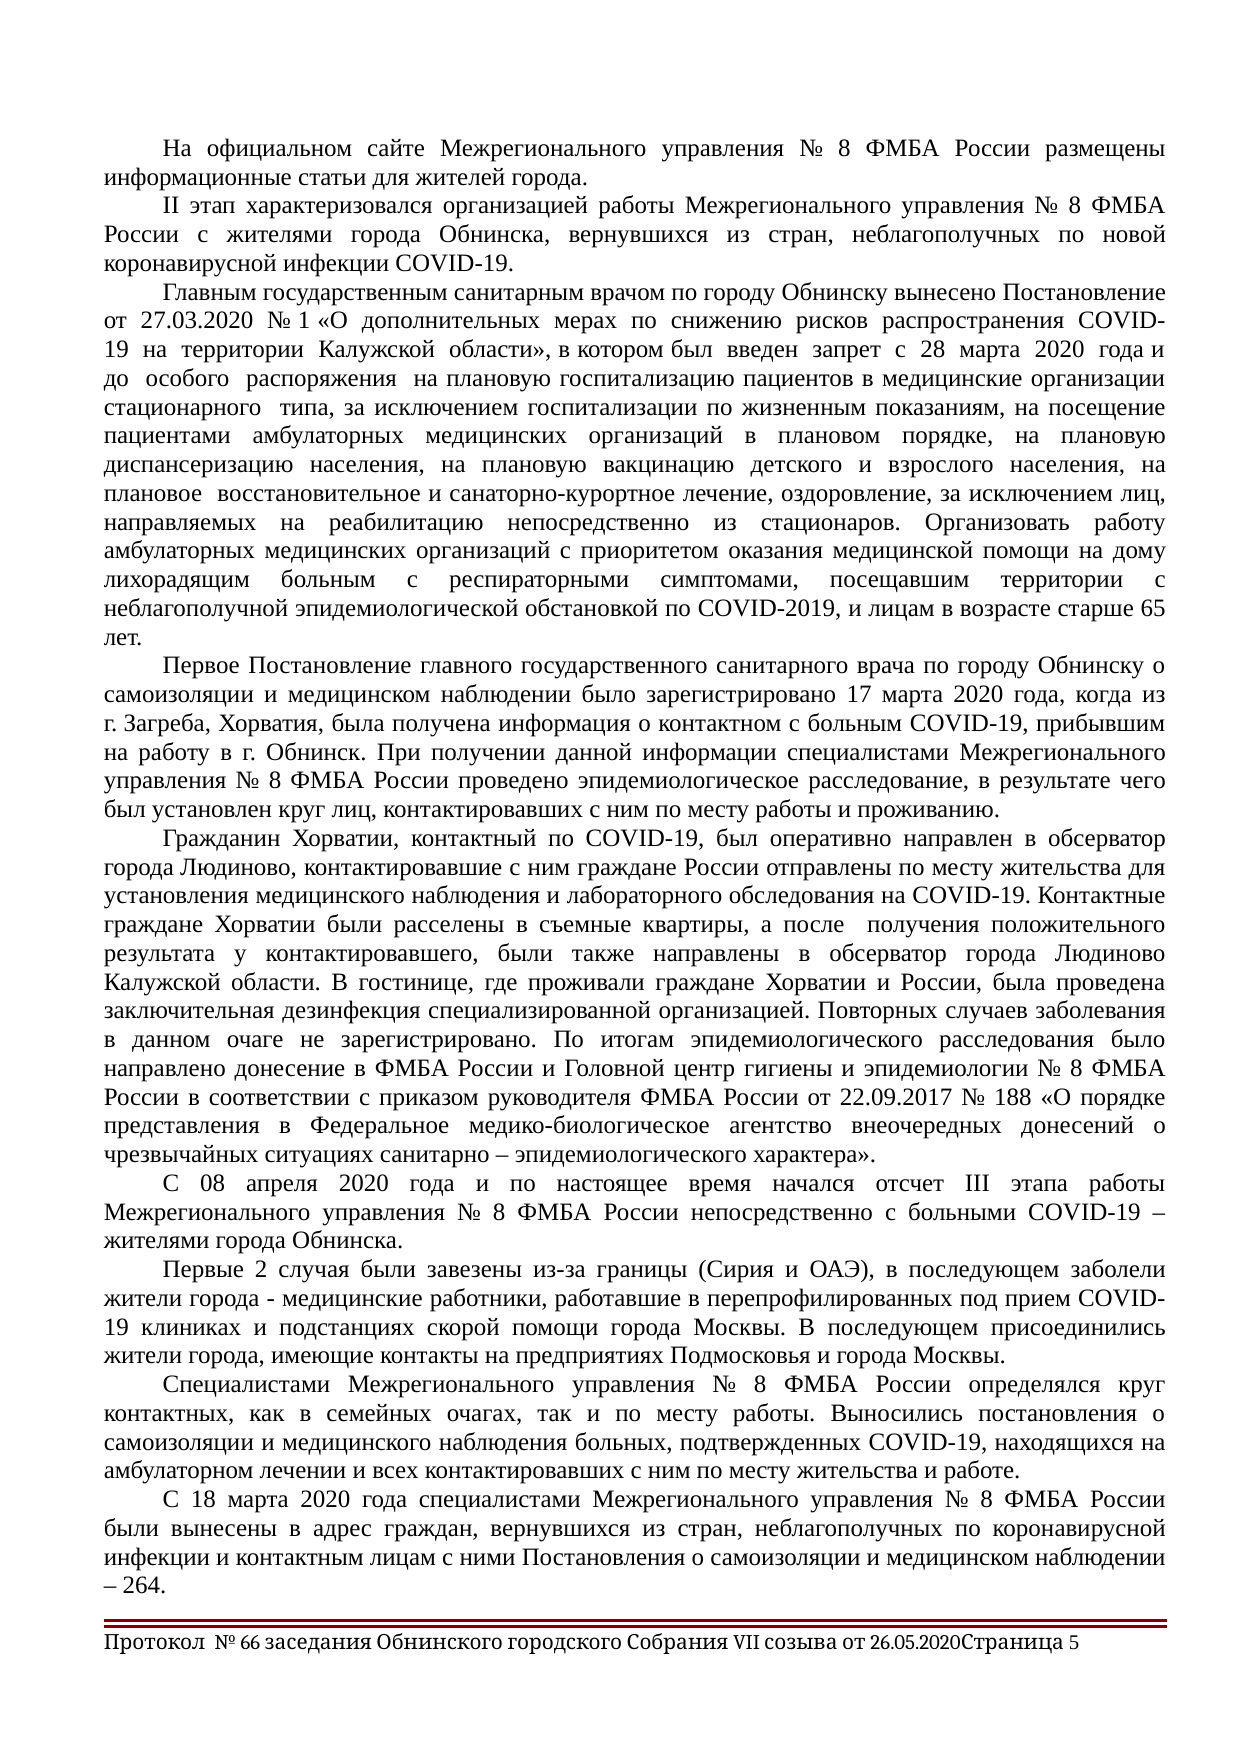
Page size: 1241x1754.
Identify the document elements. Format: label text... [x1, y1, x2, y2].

text Главным государственным санитарным врачом по городу Обнинску вынесено Постановление от 27.03.2020 № 1 «О дополнительных мерах по снижению рисков распространения COVID-19 на территории Калужской области», в котором был введен запрет с 28 марта 2020 года и до особого распоряжения на плановую госпитализацию пациентов в медицинские организации стационарного типа, за исключением госпитализации по жизненным показаниям, на посещение пациентами амбулаторных медицинских организаций в плановом порядке, на плановую диспансеризацию населения, на плановую вакцинацию детского и взрослого населения, на плановое восстановительное и санаторно-курортное лечение, оздоровление, за исключением лиц, направляемых на реабилитацию непосредственно из стационаров. Организовать работу амбулаторных медицинских организаций с приоритетом оказания медицинской помощи на дому лихорадящим больным с респираторными симптомами, посещавшим территории с неблагополучной эпидемиологической обстановкой по COVID-2019, и лицам в возрасте старше 65 лет. [103, 277, 1167, 650]
text Специалистами Межрегионального управления № 8 ФМБА России определялся круг контактных, как в семейных очагах, так и по месту работы. Выносились постановления о самоизоляции и медицинского наблюдения больных, подтвержденных COVID-19, находящихся на амбулаторном лечении и всех контактировавших с ним по месту жительства и работе. [103, 1369, 1167, 1484]
text Первые 2 случая были завезены из-за границы (Сирия и ОАЭ), в последующем заболели жители города - медицинские работники, работавшие в перепрофилированных под прием COVID-19 клиниках и подстанциях скорой помощи города Москвы. В последующем присоединились жители города, имеющие контакты на предприятиях Подмосковья и города Москвы. [103, 1254, 1167, 1369]
text С 18 марта 2020 года специалистами Межрегионального управления № 8 ФМБА России были вынесены в адрес граждан, вернувшихся из стран, неблагополучных по коронавирусной инфекции и контактным лицам с ними Постановления о самоизоляции и медицинском наблюдении – 264. [103, 1484, 1167, 1599]
text С 08 апреля 2020 года и по настоящее время начался отсчет III этапа работы Межрегионального управления № 8 ФМБА России непосредственно с больными COVID-19 – жителями города Обнинска. [103, 1168, 1167, 1254]
text На официальном сайте Межрегионального управления № 8 ФМБА России размещены информационные статьи для жителей города. [103, 133, 1167, 190]
text Гражданин Хорватии, контактный по COVID-19, был оперативно направлен в обсерватор города Людиново, контактировавшие с ним граждане России отправлены по месту жительства для установления медицинского наблюдения и лабораторного обследования на COVID-19. Контактные граждане Хорватии были расселены в съемные квартиры, а после получения положительного результата у контактировавшего, были также направлены в обсерватор города Людиново Калужской области. В гостинице, где проживали граждане Хорватии и России, была проведена заключительная дезинфекция специализированной организацией. Повторных случаев заболевания в данном очаге не зарегистрировано. По итогам эпидемиологического расследования было направлено донесение в ФМБА России и Головной центр гигиены и эпидемиологии № 8 ФМБА России в соответствии с приказом руководителя ФМБА России от 22.09.2017 № 188 «О порядке представления в Федеральное медико-биологическое агентство внеочередных донесений о чрезвычайных ситуациях санитарно – эпидемиологического характера». [103, 823, 1167, 1168]
text Первое Постановление главного государственного санитарного врача по городу Обнинску о самоизоляции и медицинском наблюдении было зарегистрировано 17 марта 2020 года, когда из г. Загреба, Хорватия, была получена информация о контактном с больным COVID-19, прибывшим на работу в г. Обнинск. При получении данной информации специалистами Межрегионального управления № 8 ФМБА России проведено эпидемиологическое расследование, в результате чего был установлен круг лиц, контактировавших с ним по месту работы и проживанию. [103, 650, 1167, 823]
text II этап характеризовался организацией работы Межрегионального управления № 8 ФМБА России с жителями города Обнинска, вернувшихся из стран, неблагополучных по новой коронавирусной инфекции COVID-19. [103, 190, 1167, 277]
